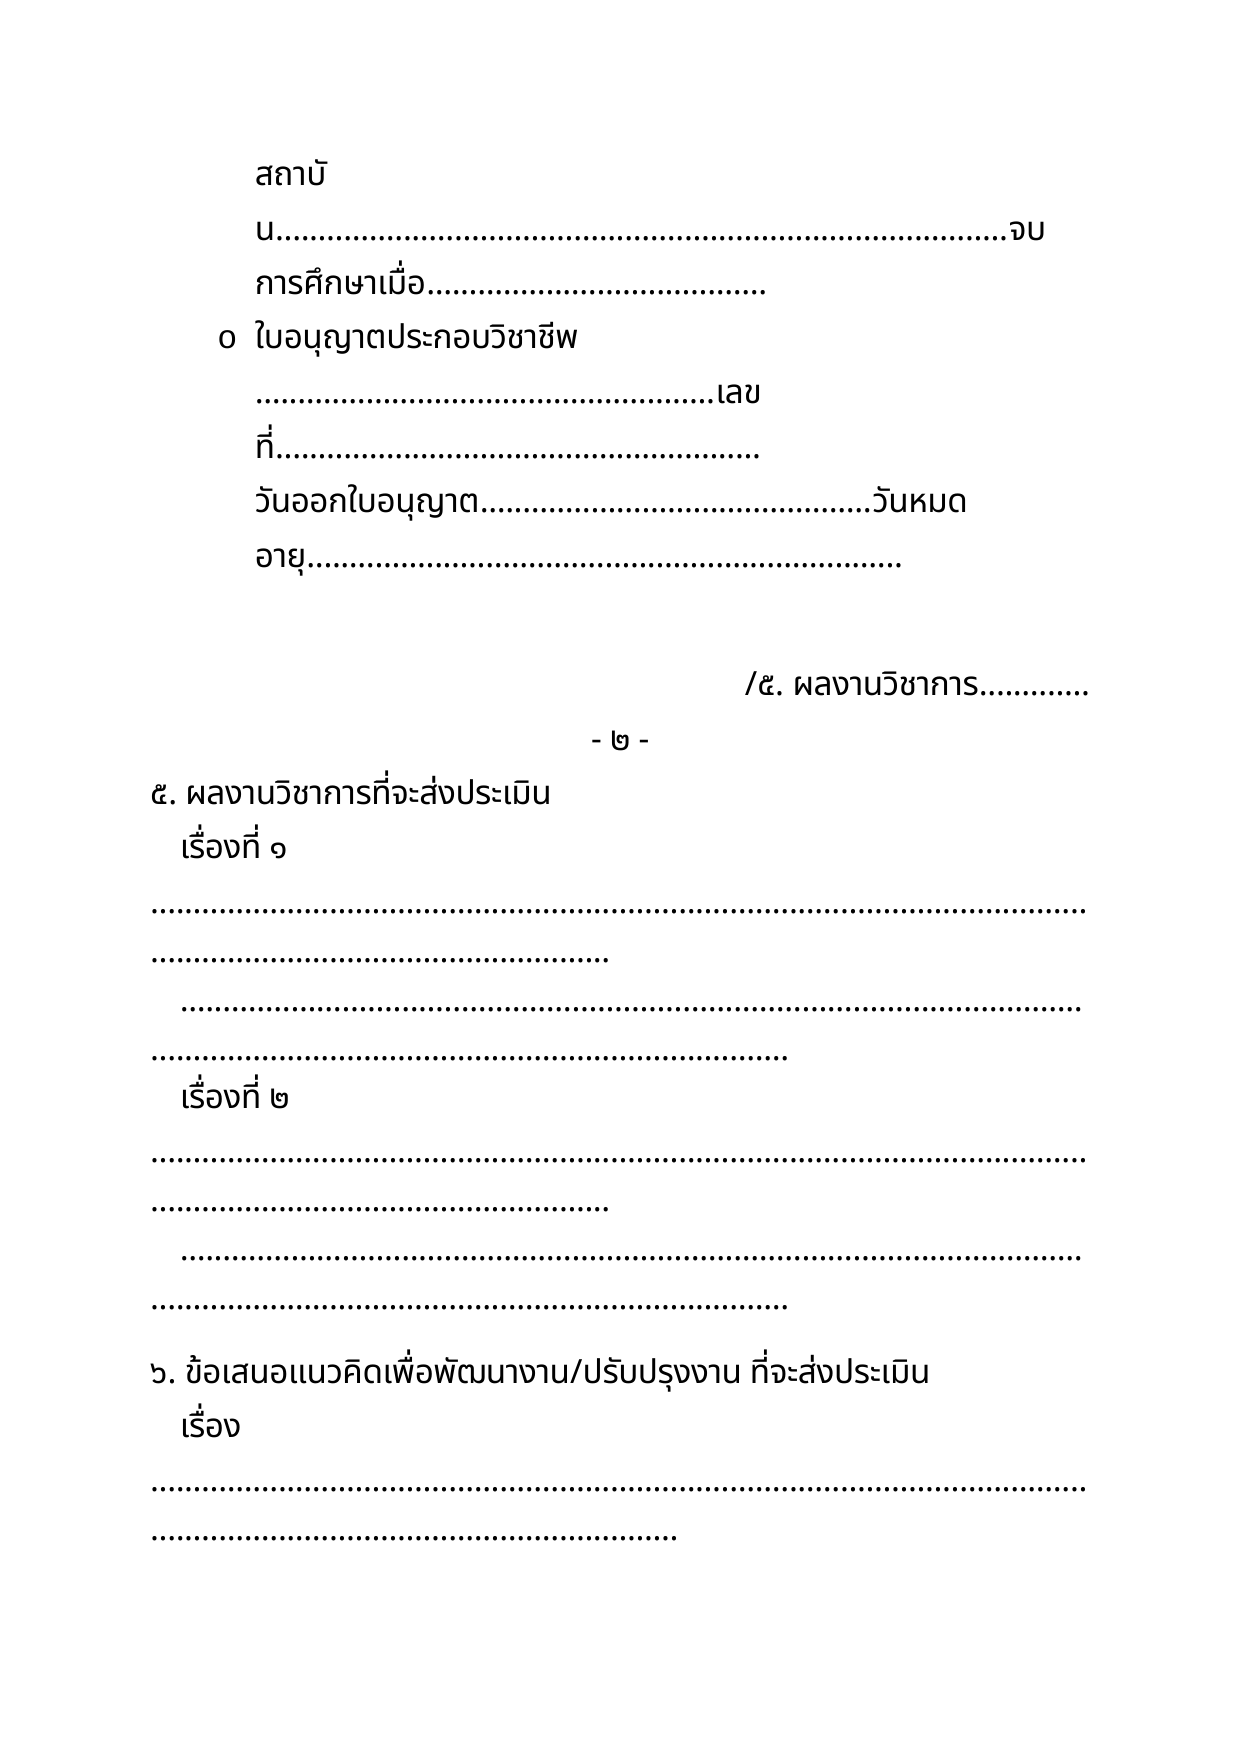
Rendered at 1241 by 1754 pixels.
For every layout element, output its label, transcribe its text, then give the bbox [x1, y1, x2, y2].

text - ๒ - [150, 714, 1090, 765]
text เรื่องที่ ๒ .................................................................................................................................................................... [150, 1073, 1090, 1222]
text ๖. ข้อเสนอแนวคิดเพื่อพัฒนางาน/ปรับปรุงงาน ที่จะส่งประเมิน [150, 1347, 1090, 1398]
text เรื่องที่ ๑ .................................................................................................................................................................... [150, 823, 1090, 972]
text ๕. ผลงานวิชาการที่จะส่งประเมิน [150, 769, 1090, 819]
text /๕. ผลงานวิชาการ............. [150, 660, 1090, 710]
list วันออกใบอนุญาต..............................................วันหมดอายุ...................................................................... [254, 477, 1090, 582]
text เรื่อง ............................................................................................................................................................................ [150, 1402, 1090, 1550]
list สถาบัน......................................................................................จบการศึกษาเมื่อ........................................ [254, 150, 1090, 309]
list ใบอนุญาตประกอบวิชาชีพ ......................................................เลขที่......................................................... [217, 313, 1090, 473]
